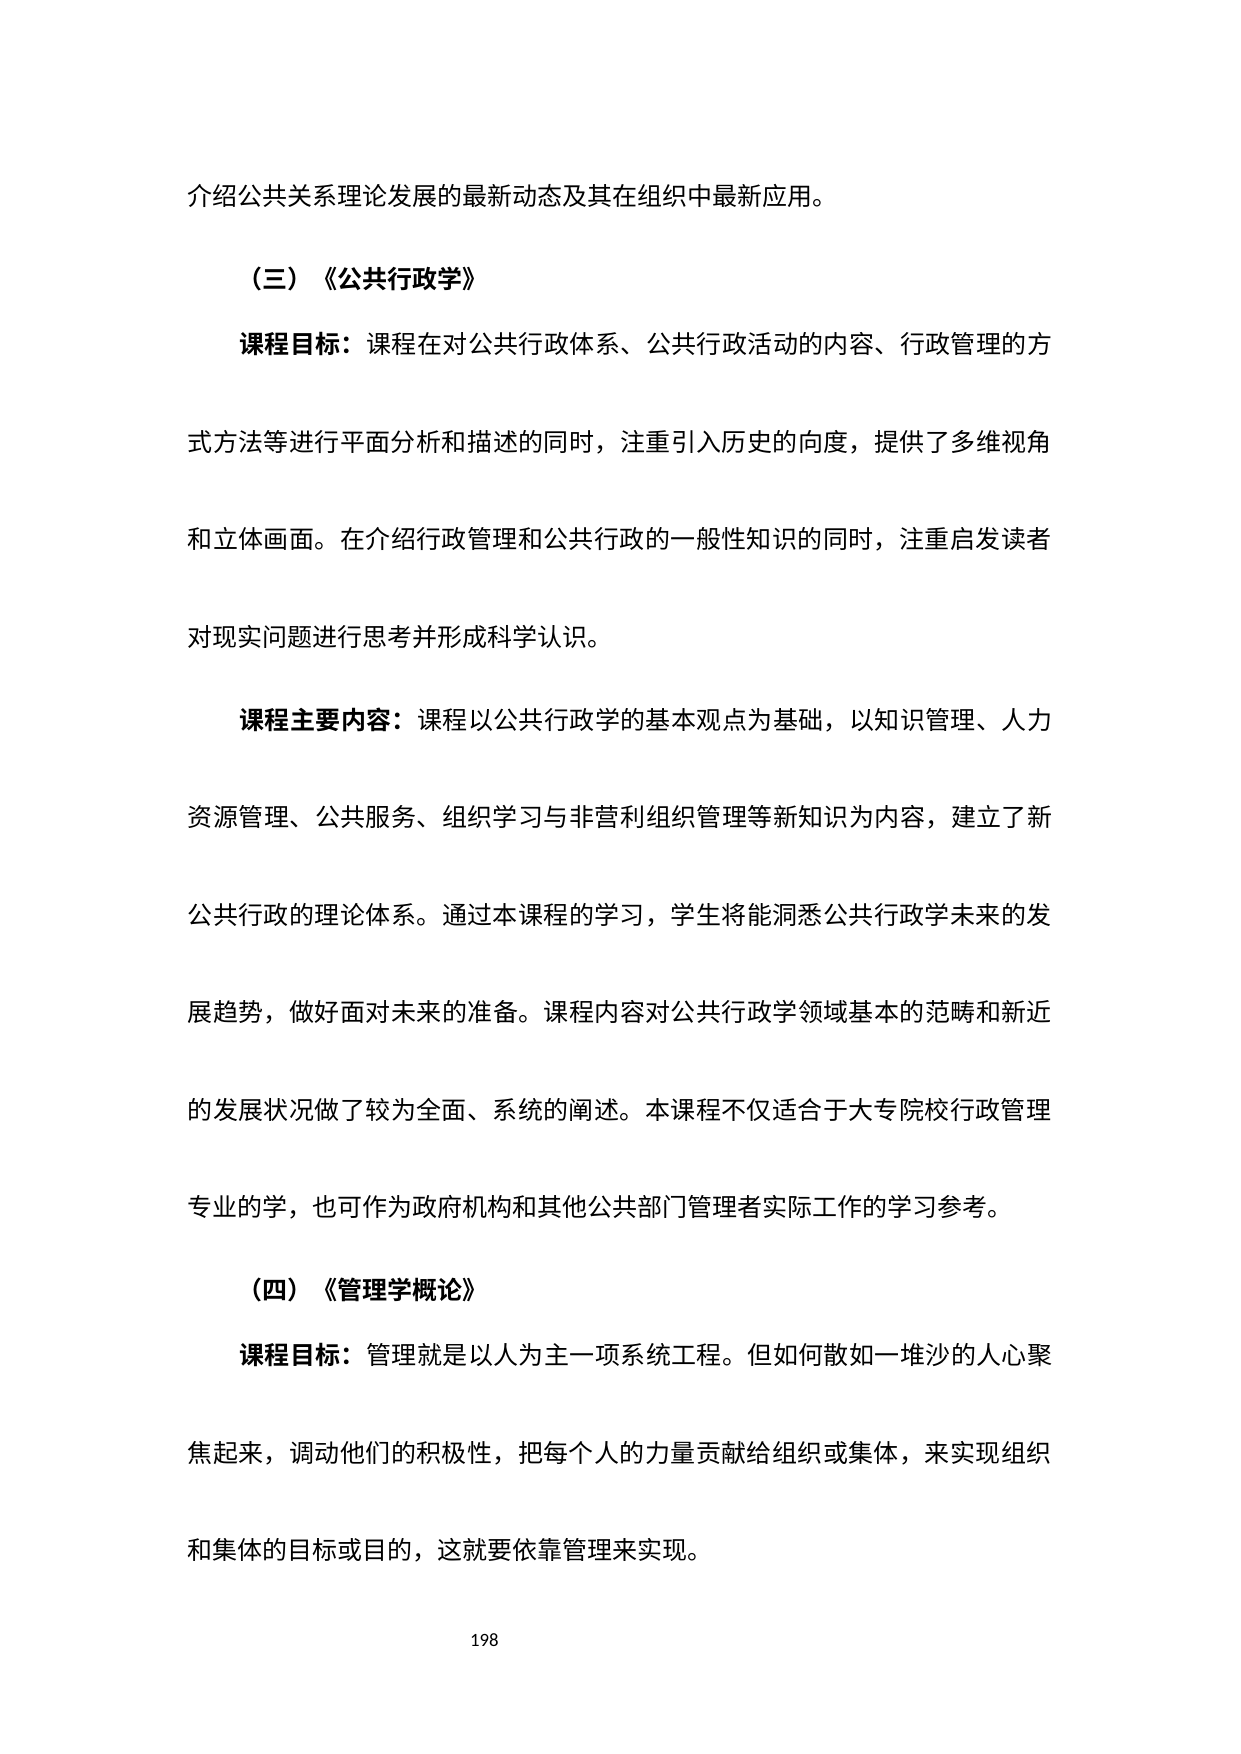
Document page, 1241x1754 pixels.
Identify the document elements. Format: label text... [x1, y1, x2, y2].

text （四）《管理学概论》 [187, 1256, 1053, 1321]
text 课程目标：管理就是以人为主一项系统工程。但如何散如一堆沙的人心聚焦起来，调动他们的积极性，把每个人的力量贡献给组织或集体，来实现组织和集体的目标或目的，这就要依靠管理来实现。 [187, 1321, 1053, 1581]
text 课程目标：课程在对公共行政体系、公共行政活动的内容、行政管理的方式方法等进行平面分析和描述的同时，注重引入历史的向度，提供了多维视角和立体画面。在介绍行政管理和公共行政的一般性知识的同时，注重启发读者对现实问题进行思考并形成科学认识。 [187, 310, 1053, 668]
text 课程主要内容：课程以公共行政学的基本观点为基础，以知识管理、人力资源管理、公共服务、组织学习与非营利组织管理等新知识为内容，建立了新公共行政的理论体系。通过本课程的学习，学生将能洞悉公共行政学未来的发展趋势，做好面对未来的准备。课程内容对公共行政学领域基本的范畴和新近的发展状况做了较为全面、系统的阐述。本课程不仅适合于大专院校行政管理专业的学，也可作为政府机构和其他公共部门管理者实际工作的学习参考。 [187, 686, 1053, 1238]
list 《公共行政学》 [187, 245, 1053, 310]
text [187, 162, 1053, 227]
